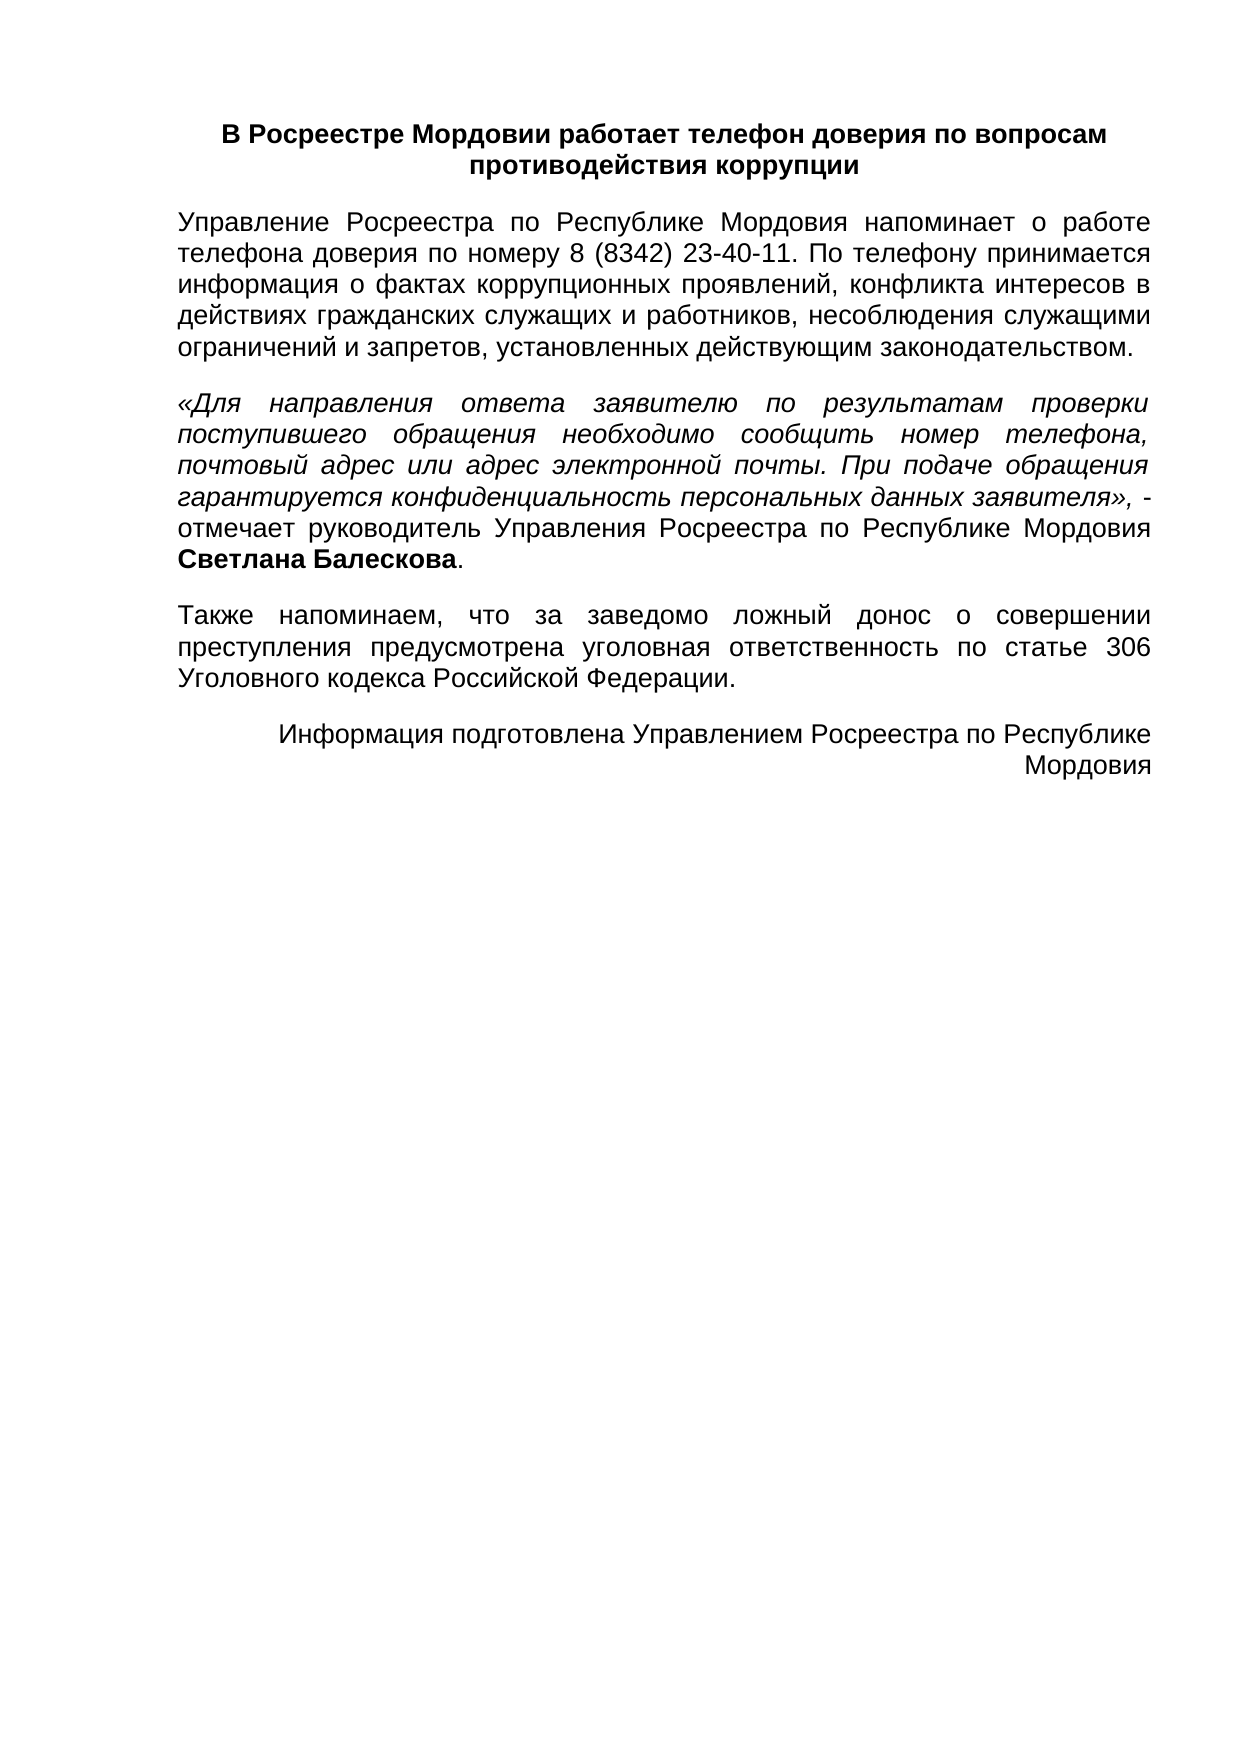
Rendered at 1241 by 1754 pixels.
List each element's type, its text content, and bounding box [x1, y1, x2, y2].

text Управление Росреестра по Республике Мордовия напоминает о работе телефона доверия по номеру 8 (8342) 23-40-11. По телефону принимается информация о фактах коррупционных проявлений, конфликта интересов в действиях гражданских служащих и работников, несоблюдения служащими ограничений и запретов, установленных действующим законодательством. [177, 206, 1152, 362]
text Информация подготовлена Управлением Росреестра по Республике Мордовия [177, 718, 1152, 781]
text «Для направления ответа заявителю по результатам проверки поступившего обращения необходимо сообщить номер телефона, почтовый адрес или адрес электронной почты. При подаче обращения гарантируется конфиденциальность персональных данных заявителя», - отмечает руководитель Управления Росреестра по Республике Мордовия Светлана Балескова. [177, 387, 1152, 574]
text Также напоминаем, что за заведомо ложный донос о совершении преступления предусмотрена уголовная ответственность по статье 306 Уголовного кодекса Российской Федерации. [177, 599, 1152, 693]
text В Росреестре Мордовии работает телефон доверия по вопросам противодействия коррупции [177, 118, 1152, 181]
